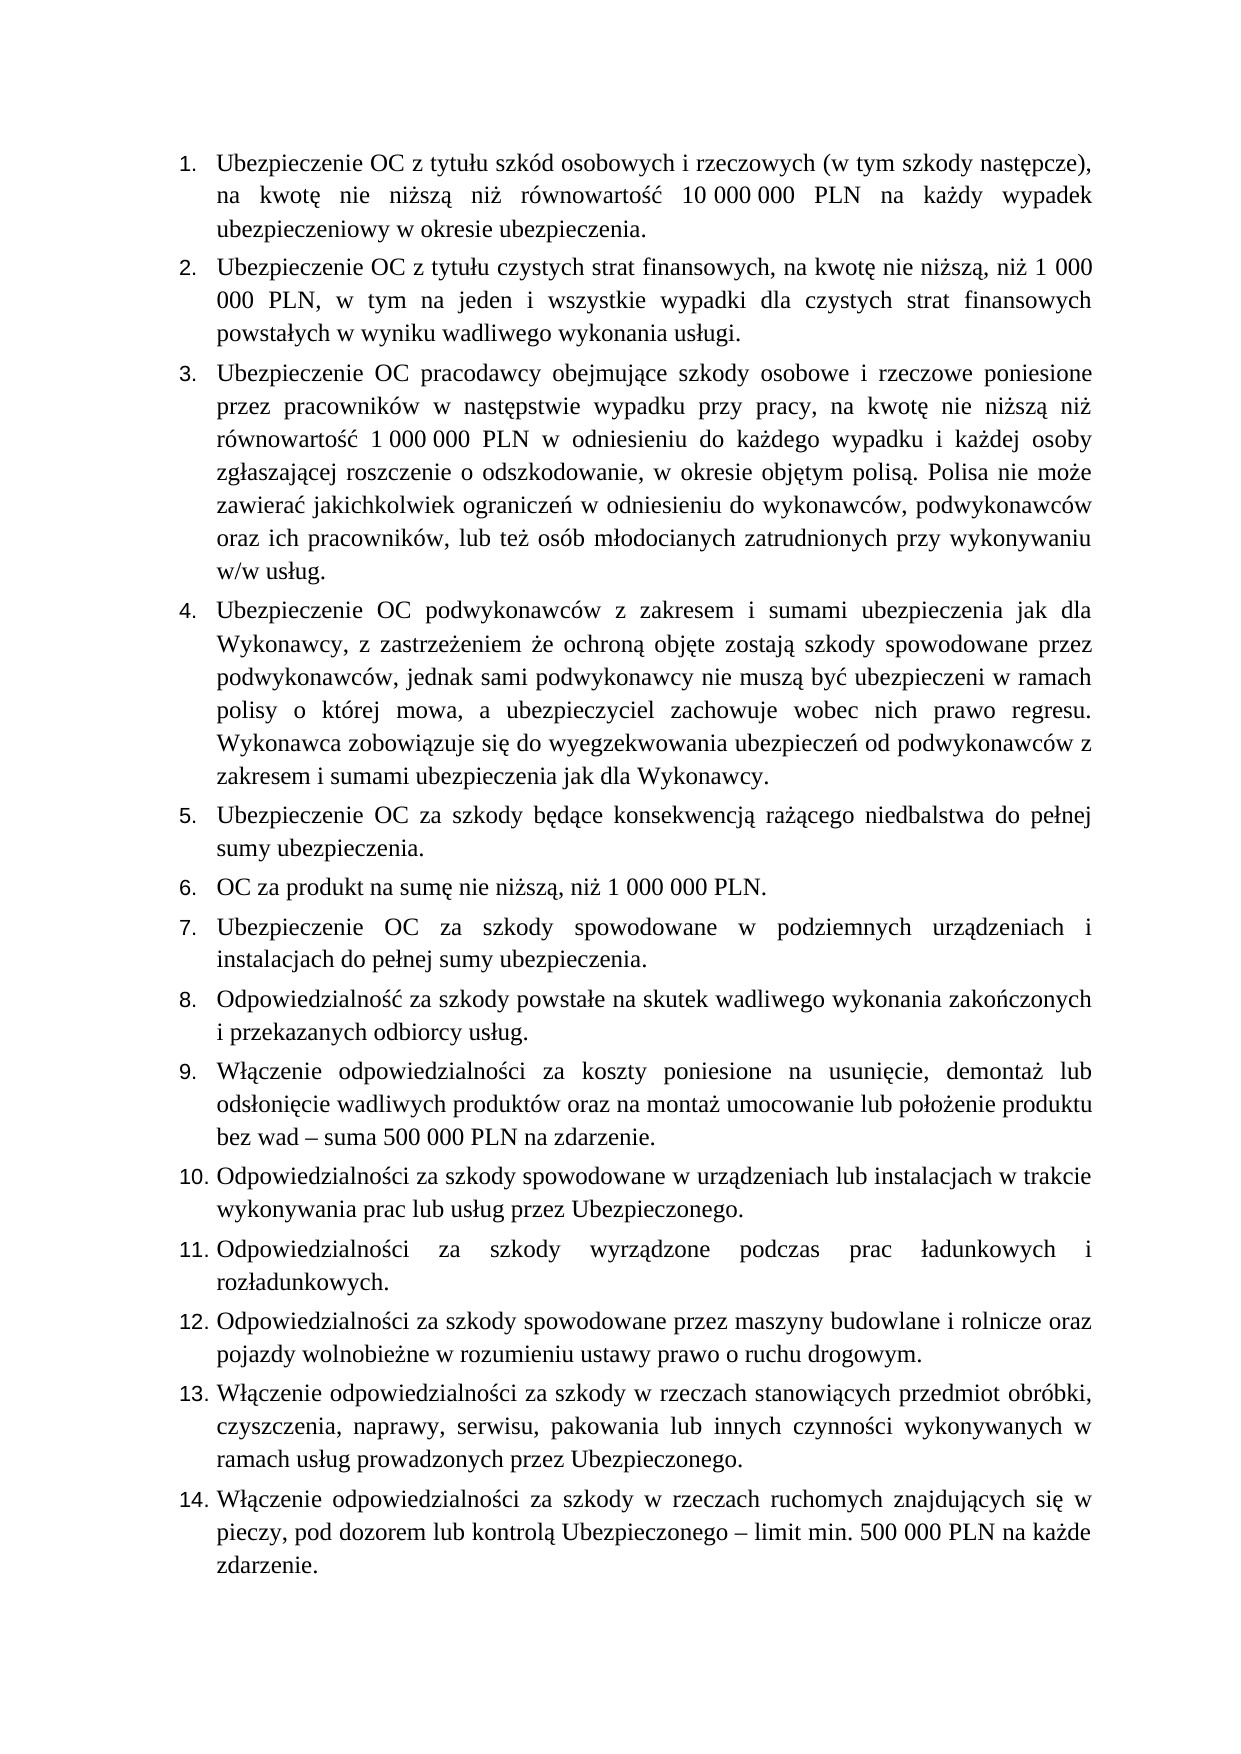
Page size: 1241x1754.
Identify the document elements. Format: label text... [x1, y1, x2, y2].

list Ubezpieczenie OC za szkody spowodowane w podziemnych urządzeniach i instalacjach do pełnej sumy ubezpieczenia. [179, 912, 1093, 973]
list Odpowiedzialności za szkody wyrządzone podczas prac ładunkowych i rozładunkowych. [179, 1234, 1093, 1296]
list Odpowiedzialności za szkody spowodowane w urządzeniach lub instalacjach w trakcie wykonywania prac lub usług przez Ubezpieczonego. [179, 1161, 1093, 1223]
list Odpowiedzialność za szkody powstałe na skutek wadliwego wykonania zakończonych i przekazanych odbiorcy usług. [179, 984, 1093, 1046]
list Ubezpieczenie OC z tytułu szkód osobowych i rzeczowych (w tym szkody następcze), na kwotę nie niższą niż równowartość 10 000 000 PLN na każdy wypadek ubezpieczeniowy w okresie ubezpieczenia. [179, 148, 1093, 242]
list Ubezpieczenie OC za szkody będące konsekwencją rażącego niedbalstwa do pełnej sumy ubezpieczenia. [179, 800, 1093, 862]
list Ubezpieczenie OC pracodawcy obejmujące szkody osobowe i rzeczowe poniesione przez pracowników w następstwie wypadku przy pracy, na kwotę nie niższą niż równowartość 1 000 000 PLN w odniesieniu do każdego wypadku i każdej osoby zgłaszającej roszczenie o odszkodowanie, w okresie objętym polisą. Polisa nie może zawierać jakichkolwiek ograniczeń w odniesieniu do wykonawców, podwykonawców oraz ich pracowników, lub też osób młodocianych zatrudnionych przy wykonywaniu w/w usług. [179, 358, 1093, 585]
list Włączenie odpowiedzialności za koszty poniesione na usunięcie, demontaż lub odsłonięcie wadliwych produktów oraz na montaż umocowanie lub położenie produktu bez wad – suma 500 000 PLN na zdarzenie. [179, 1056, 1093, 1151]
list Ubezpieczenie OC z tytułu czystych strat finansowych, na kwotę nie niższą, niż 1 000 000 PLN, w tym na jeden i wszystkie wypadki dla czystych strat finansowych powstałych w wyniku wadliwego wykonania usługi. [179, 252, 1093, 347]
list Włączenie odpowiedzialności za szkody w rzeczach ruchomych znajdujących się w pieczy, pod dozorem lub kontrolą Ubezpieczonego – limit min. 500 000 PLN na każde zdarzenie. [179, 1484, 1093, 1578]
list OC za produkt na sumę nie niższą, niż 1 000 000 PLN. [179, 872, 1093, 901]
list Ubezpieczenie OC podwykonawców z zakresem i sumami ubezpieczenia jak dla Wykonawcy, z zastrzeżeniem że ochroną objęte zostają szkody spowodowane przez podwykonawców, jednak sami podwykonawcy nie muszą być ubezpieczeni w ramach polisy o której mowa, a ubezpieczyciel zachowuje wobec nich prawo regresu. Wykonawca zobowiązuje się do wyegzekwowania ubezpieczeń od podwykonawców z zakresem i sumami ubezpieczenia jak dla Wykonawcy. [179, 596, 1093, 789]
list Włączenie odpowiedzialności za szkody w rzeczach stanowiących przedmiot obróbki, czyszczenia, naprawy, serwisu, pakowania lub innych czynności wykonywanych w ramach usług prowadzonych przez Ubezpieczonego. [179, 1378, 1093, 1473]
list Odpowiedzialności za szkody spowodowane przez maszyny budowlane i rolnicze oraz pojazdy wolnobieżne w rozumieniu ustawy prawo o ruchu drogowym. [179, 1306, 1093, 1368]
